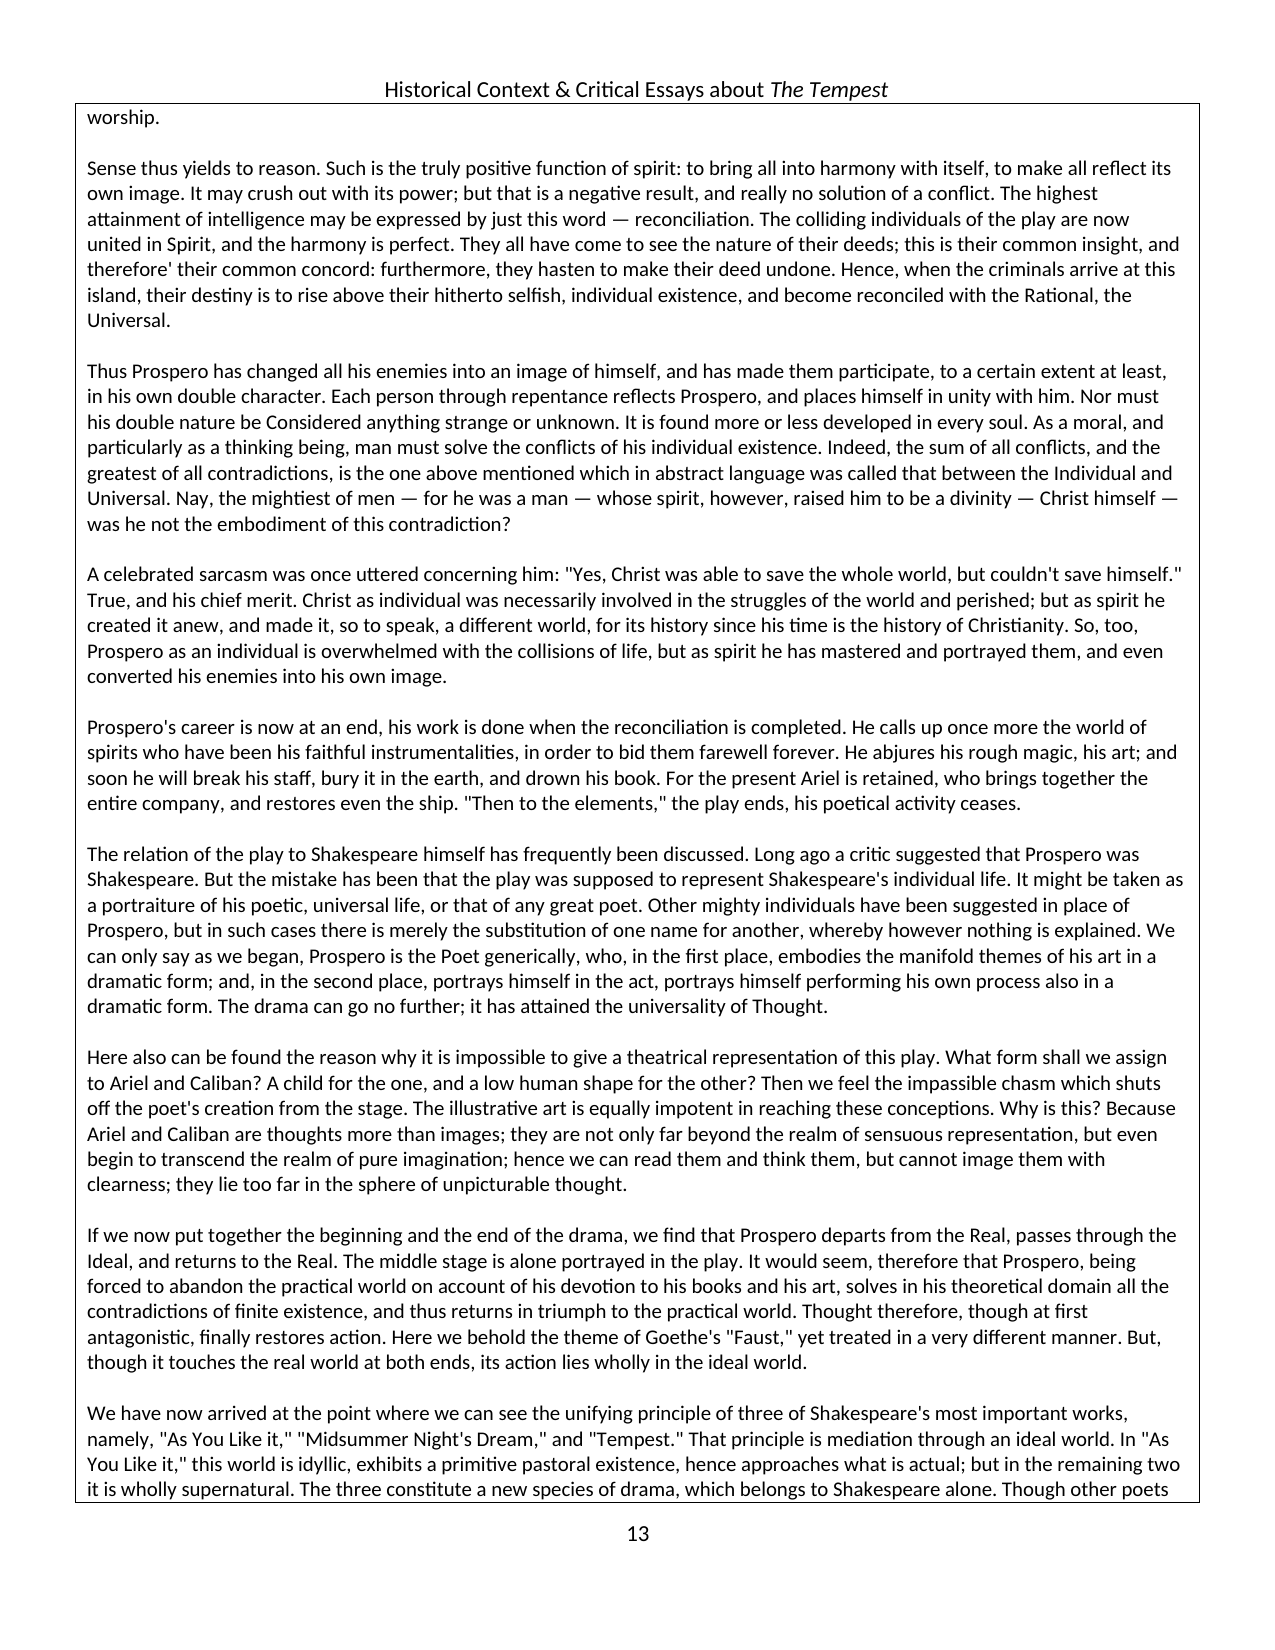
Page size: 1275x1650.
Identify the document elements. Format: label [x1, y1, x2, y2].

table_cell [76, 104, 1199, 1502]
